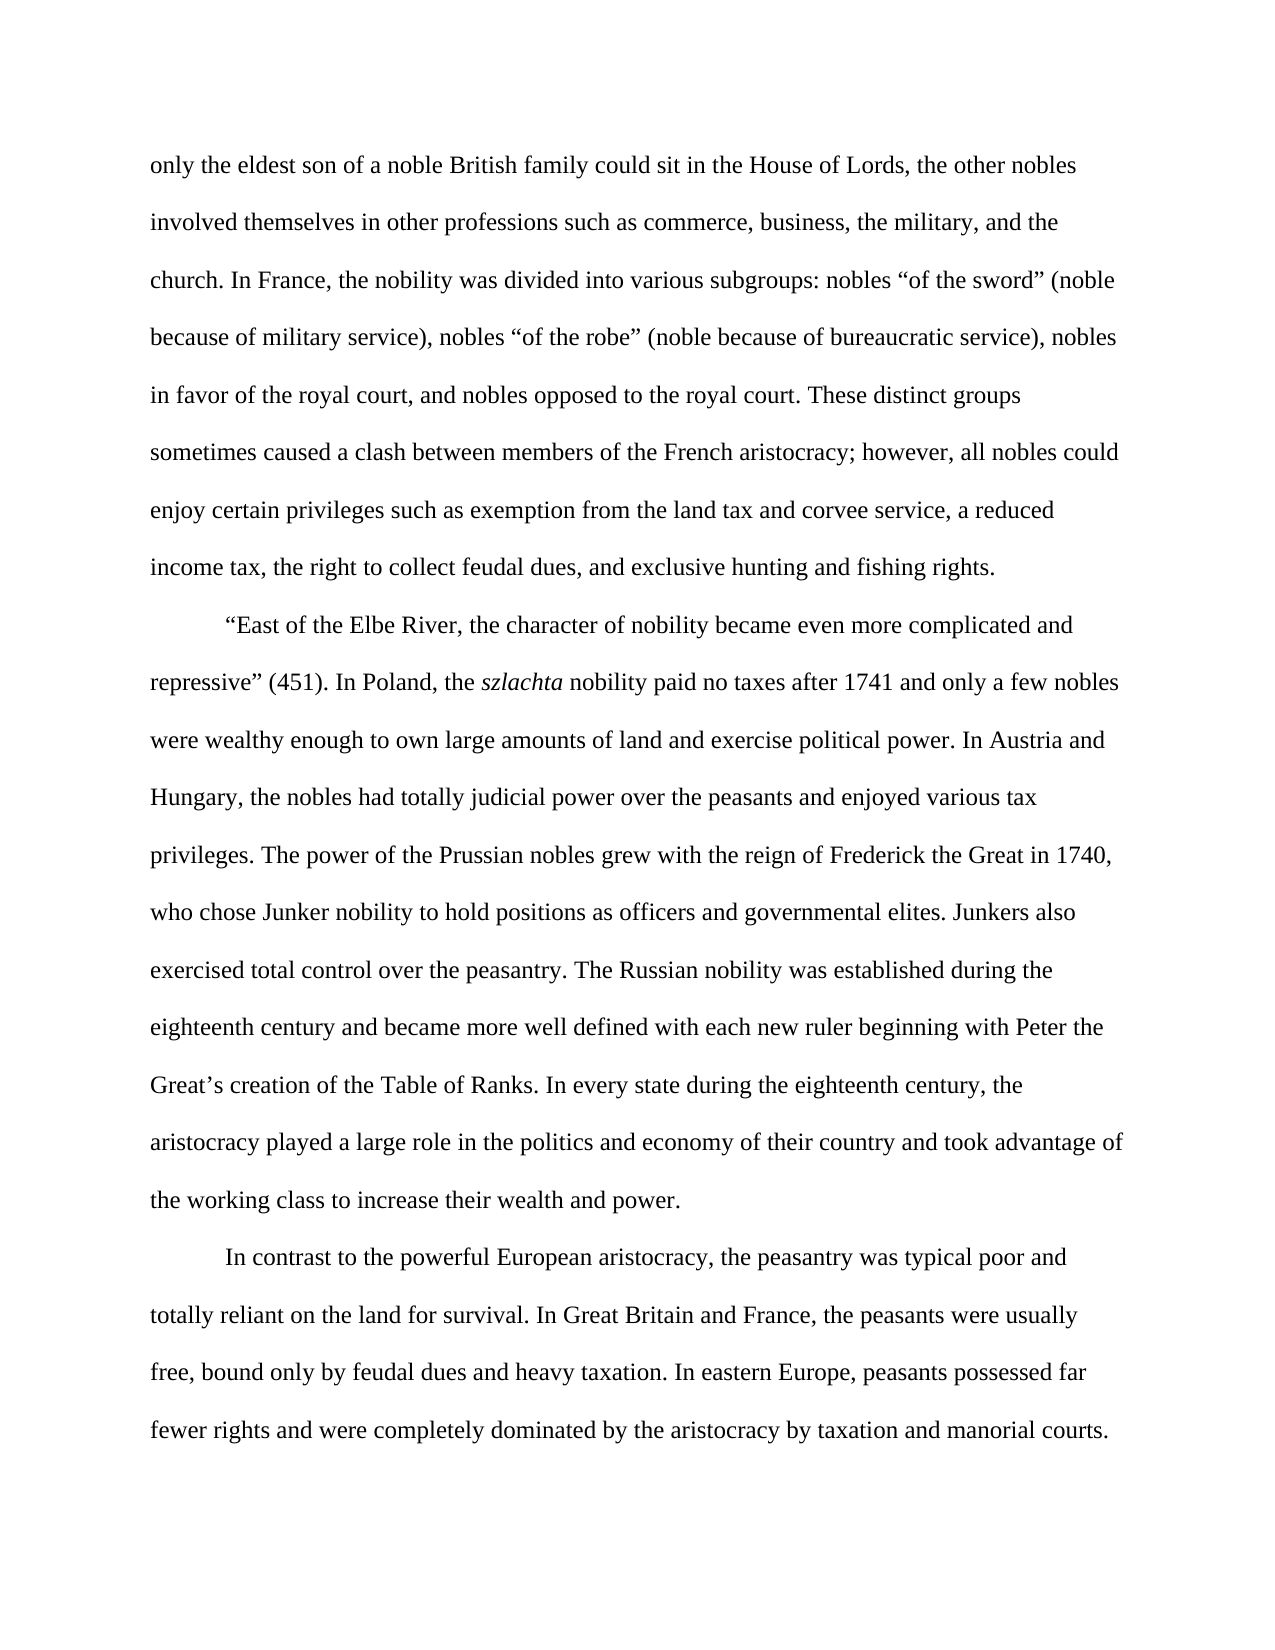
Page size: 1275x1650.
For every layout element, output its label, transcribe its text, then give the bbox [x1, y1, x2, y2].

text “East of the Elbe River, the character of nobility became even more complicated and repressive” (451). In Poland, the szlachta nobility paid no taxes after 1741 and only a few nobles were wealthy enough to own large amounts of land and exercise political power. In Austria and Hungary, the nobles had totally judicial power over the peasants and enjoyed various tax privileges. The power of the Prussian nobles grew with the reign of Frederick the Great in 1740, who chose Junker nobility to hold positions as officers and governmental elites. Junkers also exercised total control over the peasantry. The Russian nobility was established during the eighteenth century and became more well defined with each new ruler beginning with Peter the Great’s creation of the Table of Ranks. In every state during the eighteenth century, the aristocracy played a large role in the politics and economy of their country and took advantage of the working class to increase their wealth and power. [150, 610, 1125, 1214]
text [150, 1242, 1125, 1444]
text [150, 150, 1125, 581]
